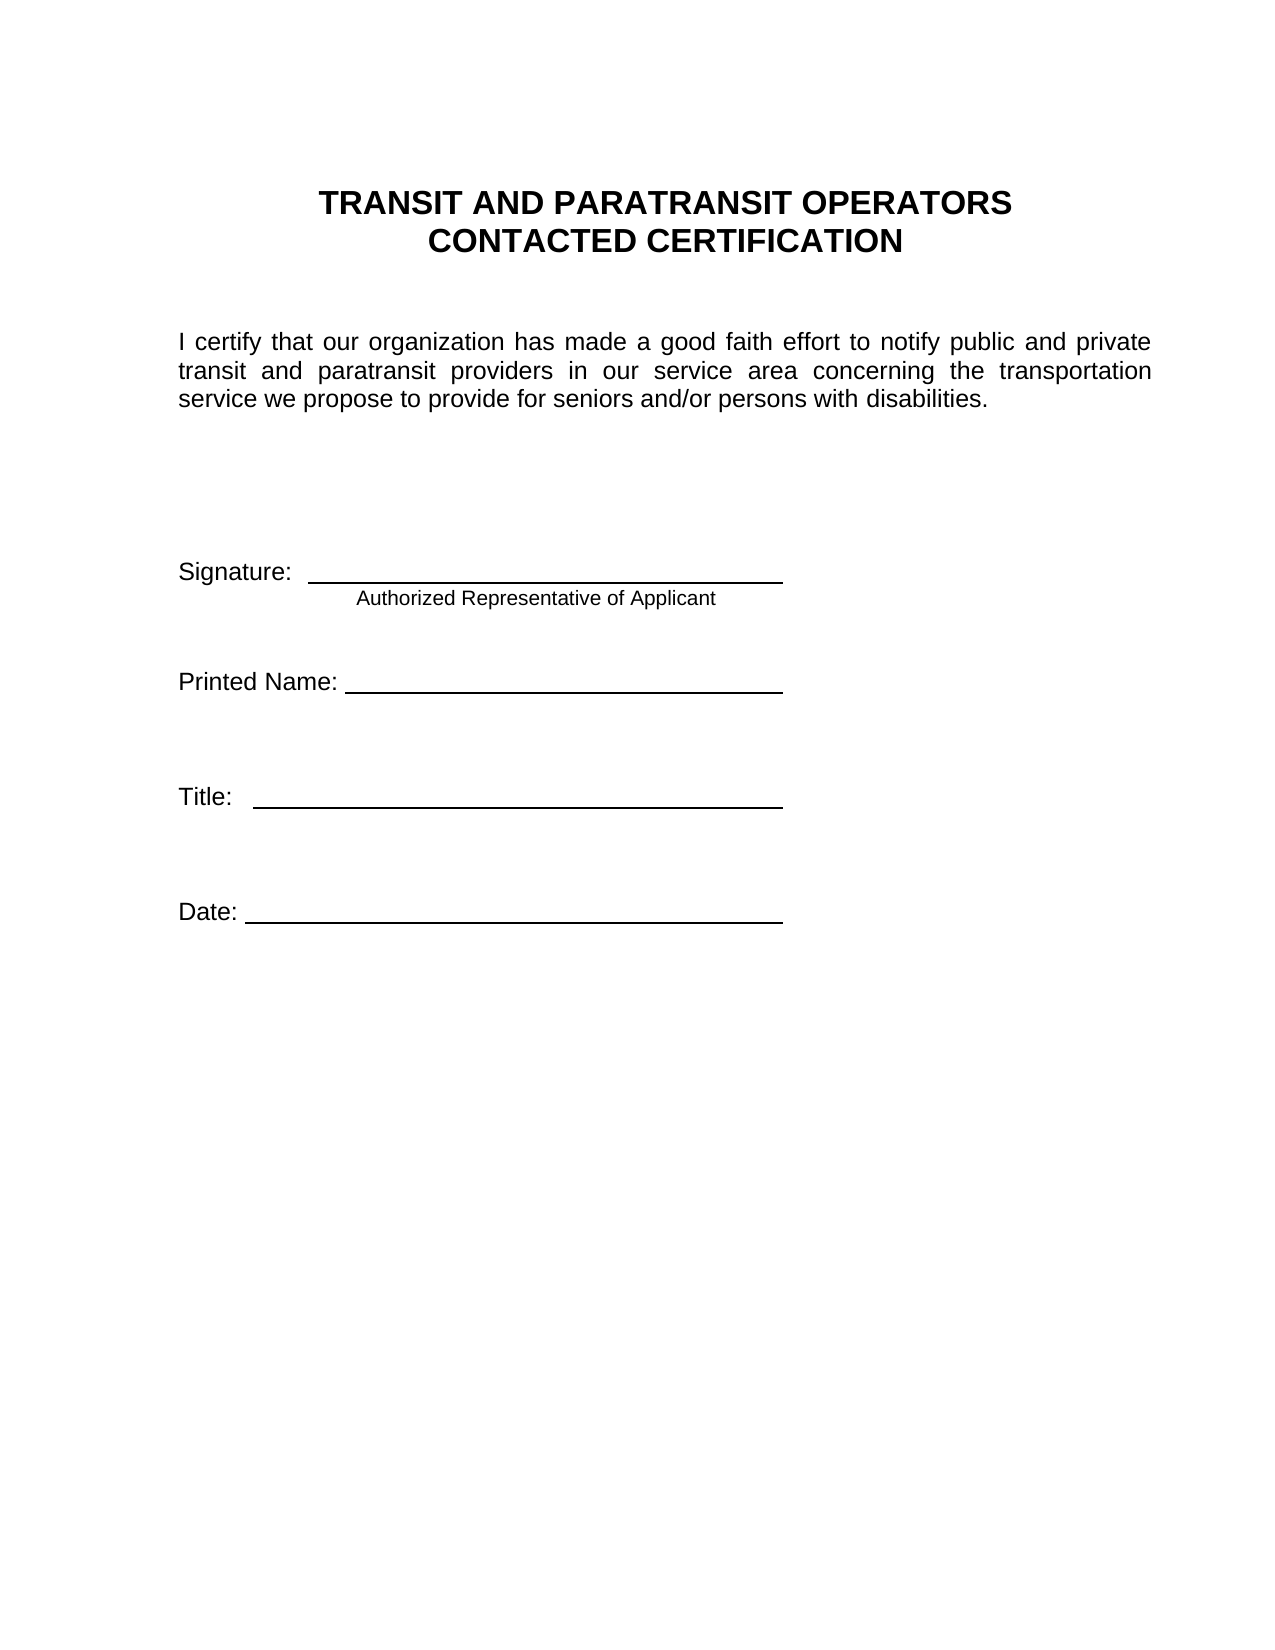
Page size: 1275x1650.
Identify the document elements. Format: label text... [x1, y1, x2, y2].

text I certify that our organization has made a good faith effort to notify public and private transit and paratransit providers in our service area concerning the transportation service we propose to provide for seniors and/or persons with disabilities. [178, 327, 1153, 413]
text Printed Name: [178, 667, 1194, 696]
text Signature: [178, 557, 1194, 586]
text Authorized Representative of Applicant [356, 586, 1194, 610]
subtitle TRANSIT AND PARATRANSIT OPERATORS CONTACTED CERTIFICATION [318, 183, 1015, 260]
text Title: [178, 782, 1194, 811]
text Date: [178, 897, 1194, 926]
